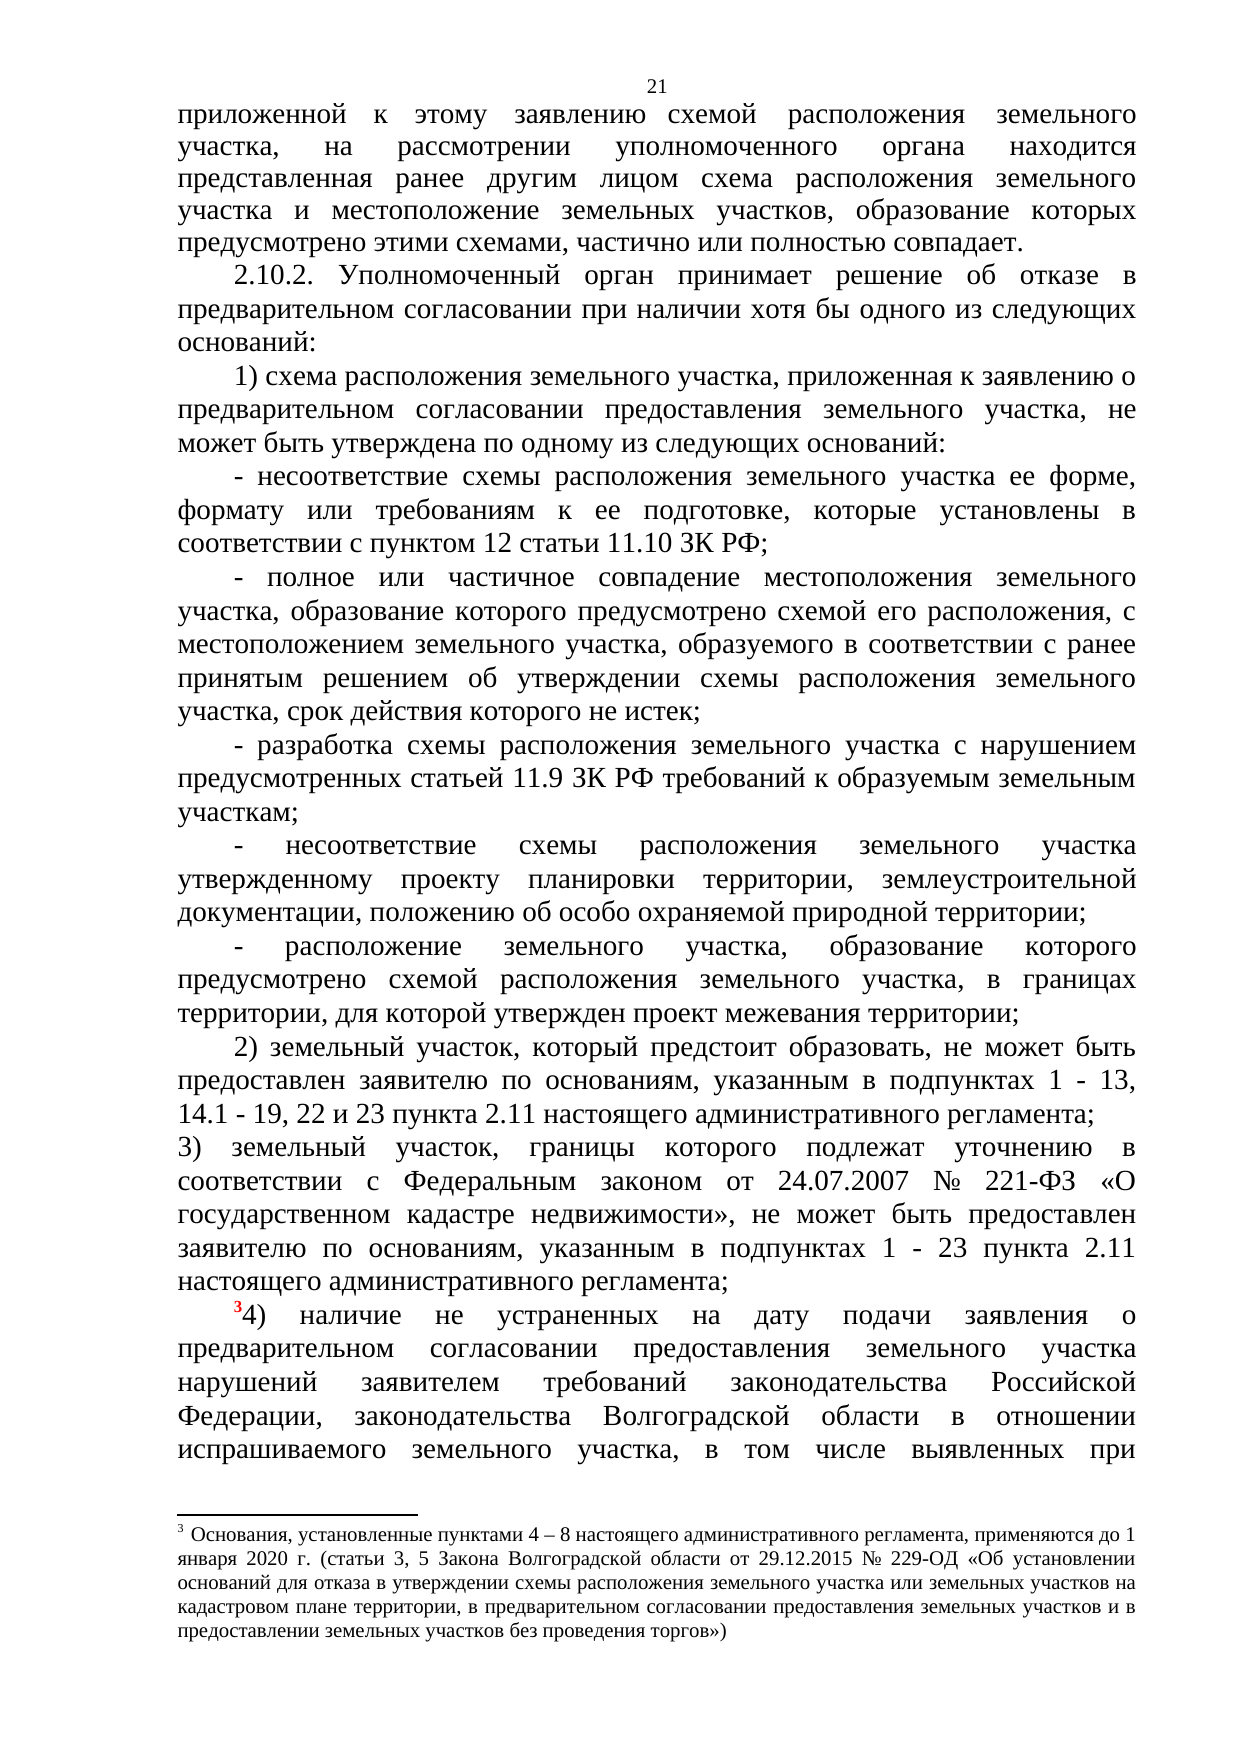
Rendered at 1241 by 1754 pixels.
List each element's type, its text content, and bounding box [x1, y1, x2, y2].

text 3) земельный участок, границы которого подлежат уточнению в соответствии с Федеральным законом от 24.07.2007 № 221-ФЗ «О государственном кадастре недвижимости», не может быть предоставлен заявителю по основаниям, указанным в подпунктах 1 - 23 пункта 2.11 настоящего административного регламента; [177, 1129, 1137, 1297]
text - разработка схемы расположения земельного участка с нарушением предусмотренных статьей 11.9 ЗК РФ требований к образуемым земельным участкам; [177, 727, 1137, 827]
text - расположение земельного участка, образование которого предусмотрено схемой расположения земельного участка, в границах территории, для которой утвержден проект межевания территории; [177, 928, 1137, 1029]
text - полное или частичное совпадение местоположения земельного участка, образование которого предусмотрено схемой его расположения, с местоположением земельного участка, образуемого в соответствии с ранее принятым решением об утверждении схемы расположения земельного участка, срок действия которого не истек; [177, 559, 1137, 727]
text - несоответствие схемы расположения земельного участка ее форме, формату или требованиям к ее подготовке, которые установлены в соответствии с пунктом 12 статьи 11.10 ЗК РФ; [177, 458, 1137, 559]
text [177, 98, 1137, 257]
text 2) земельный участок, который предстоит образовать, не может быть предоставлен заявителю по основаниям, указанным в подпунктах 1 - 13, 14.1 - 19, 22 и 23 пункта 2.11 настоящего административного регламента; [177, 1029, 1137, 1129]
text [177, 1297, 1137, 1465]
text - несоответствие схемы расположения земельного участка утвержденному проекту планировки территории, землеустроительной документации, положению об особо охраняемой природной территории; [177, 827, 1137, 928]
text 1) схема расположения земельного участка, приложенная к заявлению о предварительном согласовании предоставления земельного участка, не может быть утверждена по одному из следующих оснований: [177, 358, 1137, 458]
text 2.10.2. Уполномоченный орган принимает решение об отказе в предварительном согласовании при наличии хотя бы одного из следующих оснований: [177, 257, 1137, 358]
